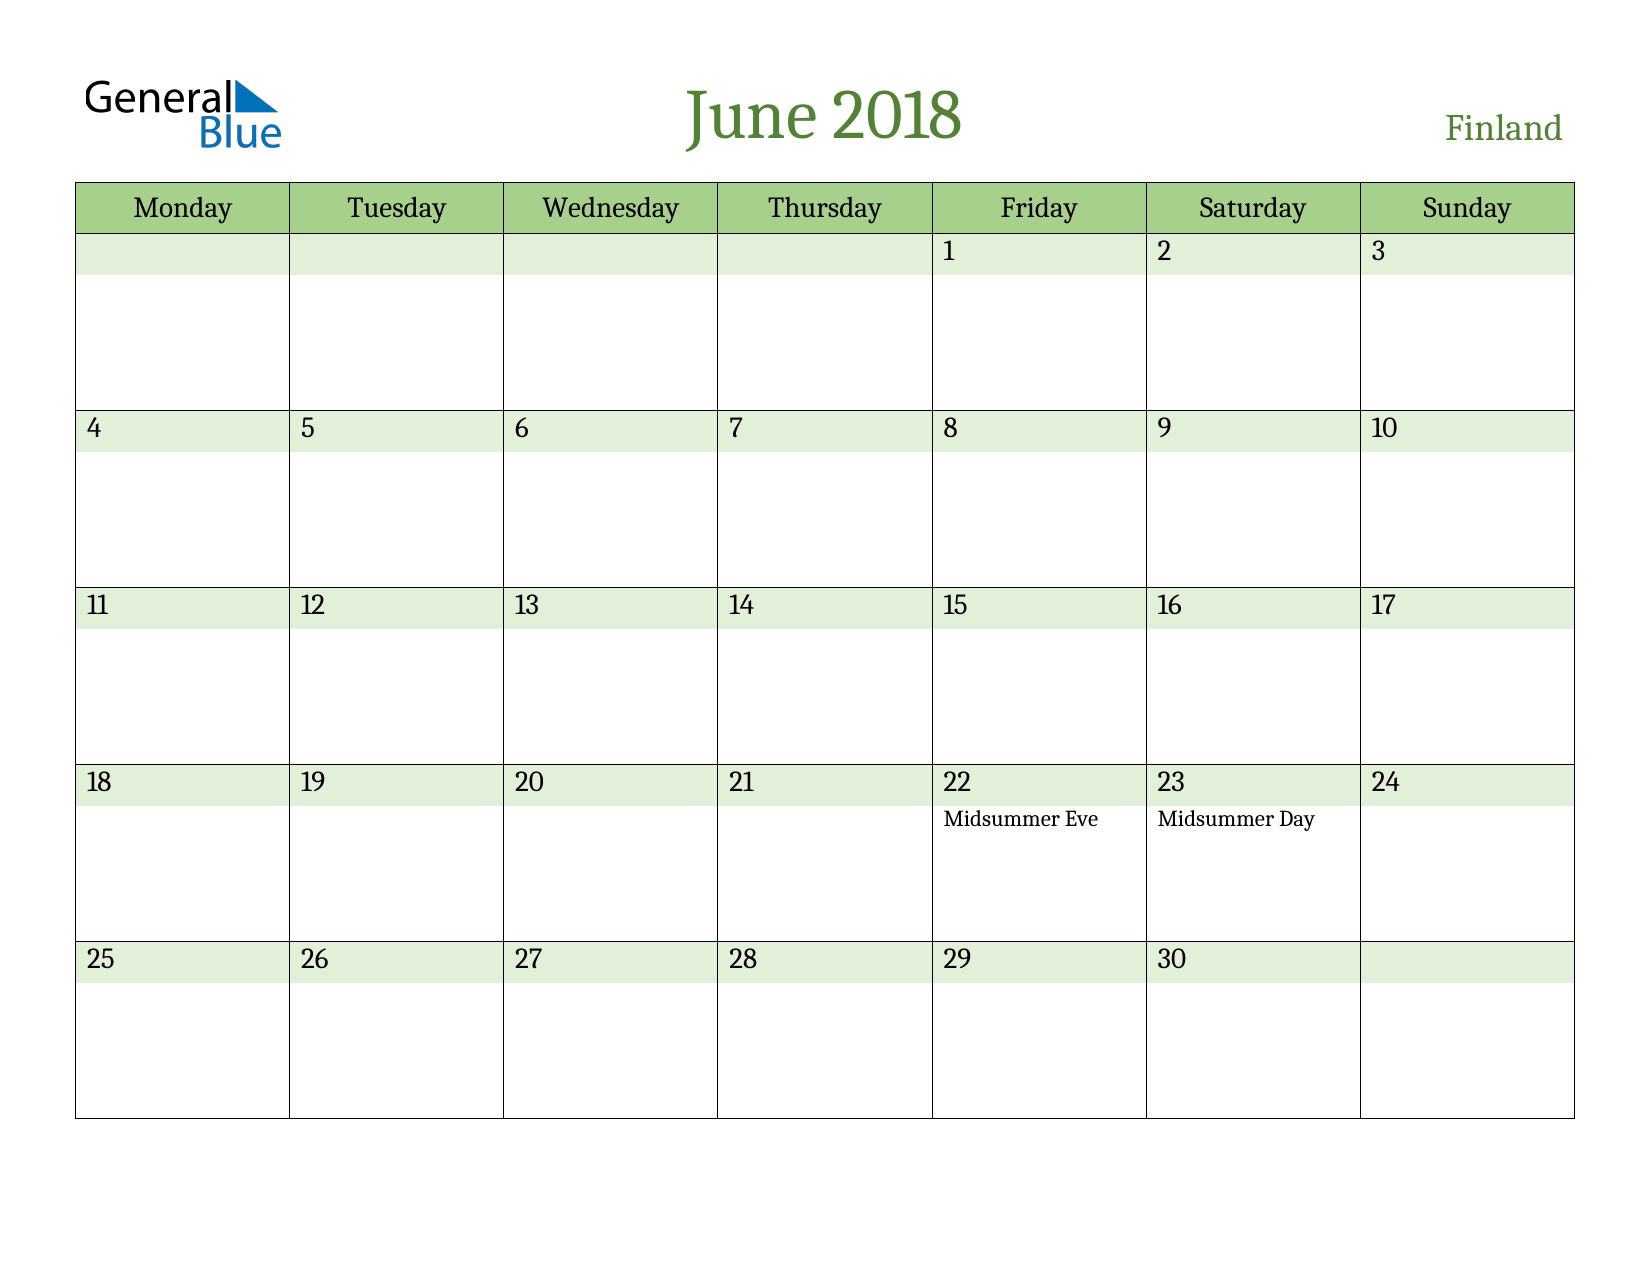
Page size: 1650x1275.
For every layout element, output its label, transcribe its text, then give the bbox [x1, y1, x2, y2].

table_cell [290, 275, 503, 410]
table_cell [1147, 629, 1360, 764]
table_cell 26 [290, 942, 503, 983]
table_cell [504, 452, 717, 587]
table_cell 6 [504, 411, 717, 452]
table_cell 8 [933, 411, 1146, 452]
table_cell 21 [718, 765, 932, 806]
table_cell Midsummer Eve [933, 806, 1146, 941]
table_cell 27 [504, 942, 717, 983]
table_cell 25 [76, 942, 289, 983]
table_cell 22 [933, 765, 1146, 806]
table_cell [1361, 629, 1574, 764]
table_cell 20 [504, 765, 717, 806]
table_cell Sunday [1361, 183, 1574, 233]
table_cell 10 [1361, 411, 1574, 452]
table_cell [718, 234, 932, 275]
table_cell 30 [1147, 942, 1360, 983]
table_cell 7 [718, 411, 932, 452]
table_cell [76, 275, 289, 410]
table_header [76, 75, 503, 182]
table_cell 16 [1147, 588, 1360, 629]
table_cell Thursday [718, 183, 932, 233]
table_cell Saturday [1147, 183, 1360, 233]
table_cell 5 [290, 411, 503, 452]
table_cell [933, 983, 1146, 1118]
table_cell 17 [1361, 588, 1574, 629]
table_cell 28 [718, 942, 932, 983]
table_cell [1147, 275, 1360, 410]
table_header Finland [1146, 75, 1574, 182]
table_cell Midsummer Day [1147, 806, 1360, 941]
table_cell 18 [76, 765, 289, 806]
table_cell [290, 452, 503, 587]
table_cell 13 [504, 588, 717, 629]
table_cell Monday [76, 183, 289, 233]
table_cell [1361, 983, 1574, 1118]
table_cell [933, 452, 1146, 587]
table_cell [933, 629, 1146, 764]
table_cell 23 [1147, 765, 1360, 806]
table_cell [933, 275, 1146, 410]
table_cell [290, 806, 503, 941]
table_cell [1147, 452, 1360, 587]
table_cell [718, 629, 932, 764]
table_cell [76, 806, 289, 941]
table_cell [504, 275, 717, 410]
table_cell [504, 983, 717, 1118]
table_cell [76, 629, 289, 764]
table_cell 24 [1361, 765, 1574, 806]
table_cell 4 [76, 411, 289, 452]
table_cell [718, 806, 932, 941]
table_cell 2 [1147, 234, 1360, 275]
table_cell [76, 234, 289, 275]
table_cell [76, 452, 289, 587]
table_cell Friday [933, 183, 1146, 233]
table_cell [718, 983, 932, 1118]
table_cell 3 [1361, 234, 1574, 275]
table_cell [1361, 452, 1574, 587]
table_cell 9 [1147, 411, 1360, 452]
table_cell [76, 983, 289, 1118]
table_cell [290, 234, 503, 275]
table_cell [1147, 983, 1360, 1118]
picture [86, 80, 281, 148]
table_cell [290, 983, 503, 1118]
table_cell [504, 806, 717, 941]
table_cell 14 [718, 588, 932, 629]
table_header June 2018 [504, 75, 1146, 182]
table_cell 11 [76, 588, 289, 629]
table_cell 15 [933, 588, 1146, 629]
table_cell 29 [933, 942, 1146, 983]
table_cell [290, 629, 503, 764]
table_cell 19 [290, 765, 503, 806]
table_cell [504, 629, 717, 764]
table_cell 1 [933, 234, 1146, 275]
table_cell [1361, 275, 1574, 410]
table_cell Wednesday [504, 183, 717, 233]
table_cell [1361, 942, 1574, 983]
table_cell [718, 275, 932, 410]
table_cell 12 [290, 588, 503, 629]
table_cell Tuesday [290, 183, 503, 233]
table_cell [504, 234, 717, 275]
table_cell [1361, 806, 1574, 941]
table_cell [718, 452, 932, 587]
